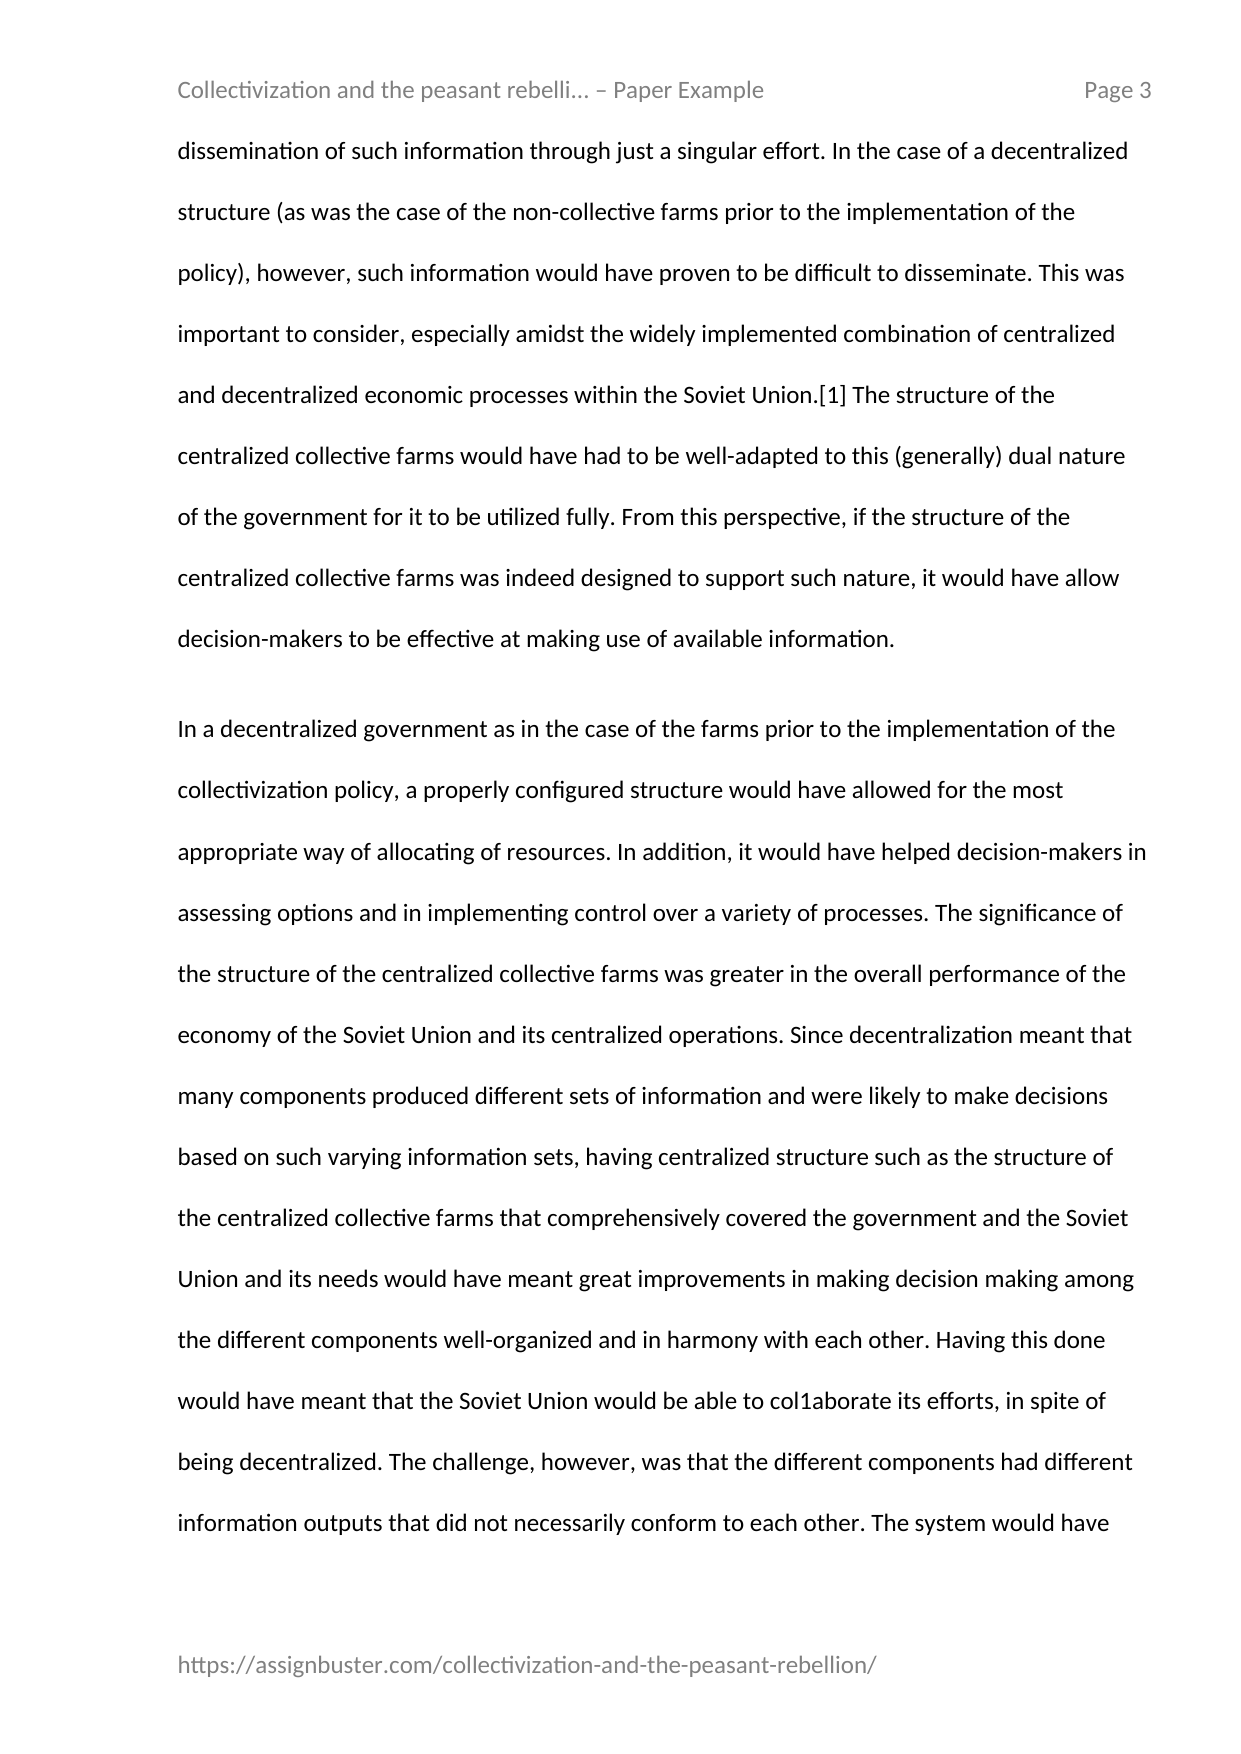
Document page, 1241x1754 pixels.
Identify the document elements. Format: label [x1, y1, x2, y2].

text [177, 714, 1152, 1538]
text [177, 135, 1152, 654]
